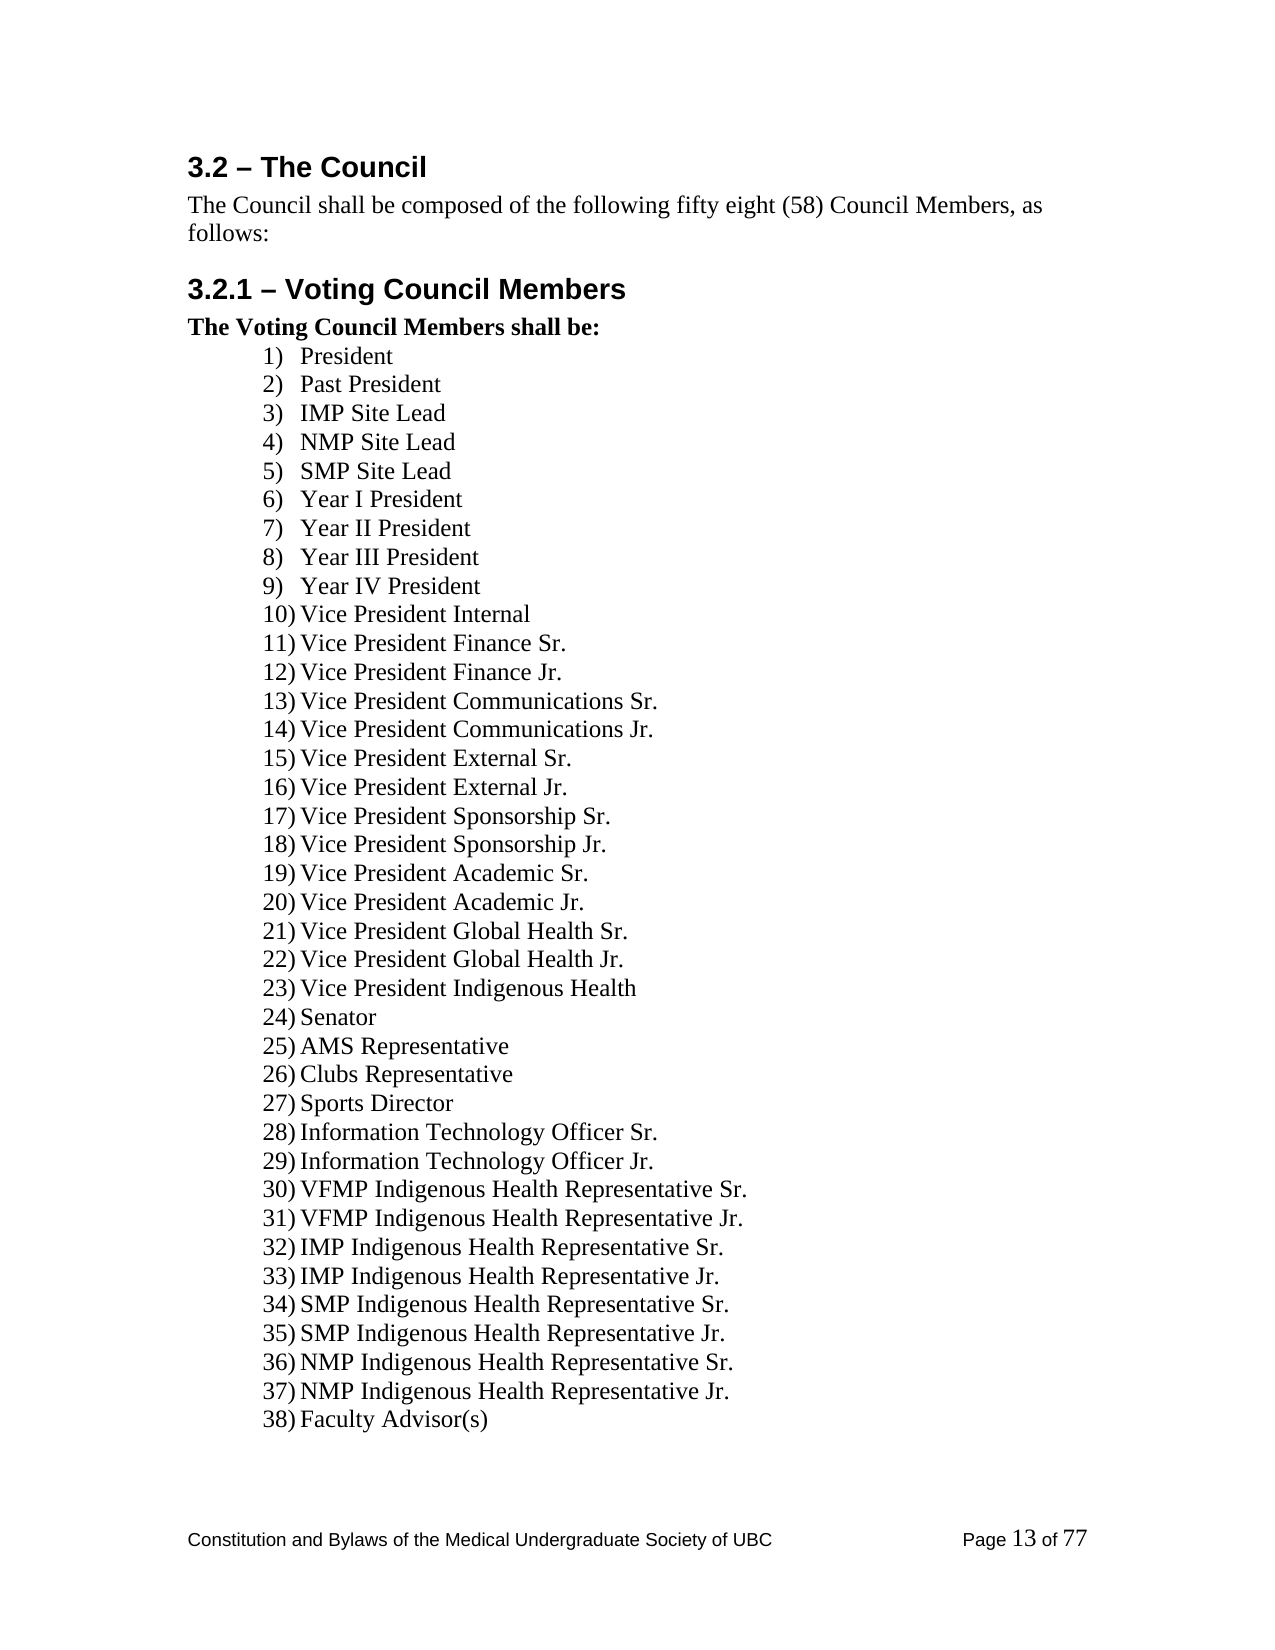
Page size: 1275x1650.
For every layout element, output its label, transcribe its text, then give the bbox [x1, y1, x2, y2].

list Vice President Global Health Sr. [262, 916, 1087, 944]
list NMP Site Lead [262, 427, 1087, 456]
list Past President [262, 369, 1087, 398]
list VFMP Indigenous Health Representative Sr. [262, 1174, 1087, 1203]
list Year IV President [262, 571, 1087, 599]
list Vice President Academic Sr. [262, 858, 1087, 887]
list IMP Site Lead [262, 398, 1087, 427]
list Vice President Global Health Jr. [262, 944, 1087, 973]
list Vice President Indigenous Health [262, 973, 1087, 1002]
text The Council shall be composed of the following fifty eight (58) Council Members, as follows: [187, 190, 1087, 247]
list Year III President [262, 542, 1087, 571]
list Information Technology Officer Sr. [262, 1117, 1087, 1146]
list SMP Indigenous Health Representative Sr. [262, 1289, 1087, 1318]
list Vice President Communications Jr. [262, 714, 1087, 743]
list Vice President Finance Jr. [262, 657, 1087, 686]
list SMP Site Lead [262, 456, 1087, 484]
list Vice President External Jr. [262, 772, 1087, 801]
list Senator [262, 1002, 1087, 1031]
list Vice President Communications Sr. [262, 686, 1087, 714]
list Vice President External Sr. [262, 743, 1087, 772]
list AMS Representative [262, 1031, 1087, 1059]
text The Voting Council Members shall be: [187, 312, 1087, 341]
list SMP Indigenous Health Representative Jr. [262, 1318, 1087, 1347]
list Vice President Internal [262, 599, 1087, 628]
list Vice President Sponsorship Sr. [262, 801, 1087, 829]
list Faculty Advisor(s) [262, 1404, 1087, 1433]
list Year II President [262, 513, 1087, 542]
list VFMP Indigenous Health Representative Jr. [262, 1203, 1087, 1232]
list Vice President Sponsorship Jr. [262, 829, 1087, 858]
list Sports Director [262, 1088, 1087, 1117]
subtitle 3.2 – The Council [187, 150, 1087, 183]
list Vice President Academic Jr. [262, 887, 1087, 916]
subtitle 3.2.1 – Voting Council Members [187, 272, 1087, 306]
list Year I President [262, 484, 1087, 513]
list NMP Indigenous Health Representative Jr. [262, 1376, 1087, 1404]
list Clubs Representative [262, 1059, 1087, 1088]
list IMP Indigenous Health Representative Jr. [262, 1261, 1087, 1289]
list Vice President Finance Sr. [262, 628, 1087, 657]
list President [262, 341, 1087, 369]
list NMP Indigenous Health Representative Sr. [262, 1347, 1087, 1376]
list IMP Indigenous Health Representative Sr. [262, 1232, 1087, 1261]
list Information Technology Officer Jr. [262, 1146, 1087, 1174]
